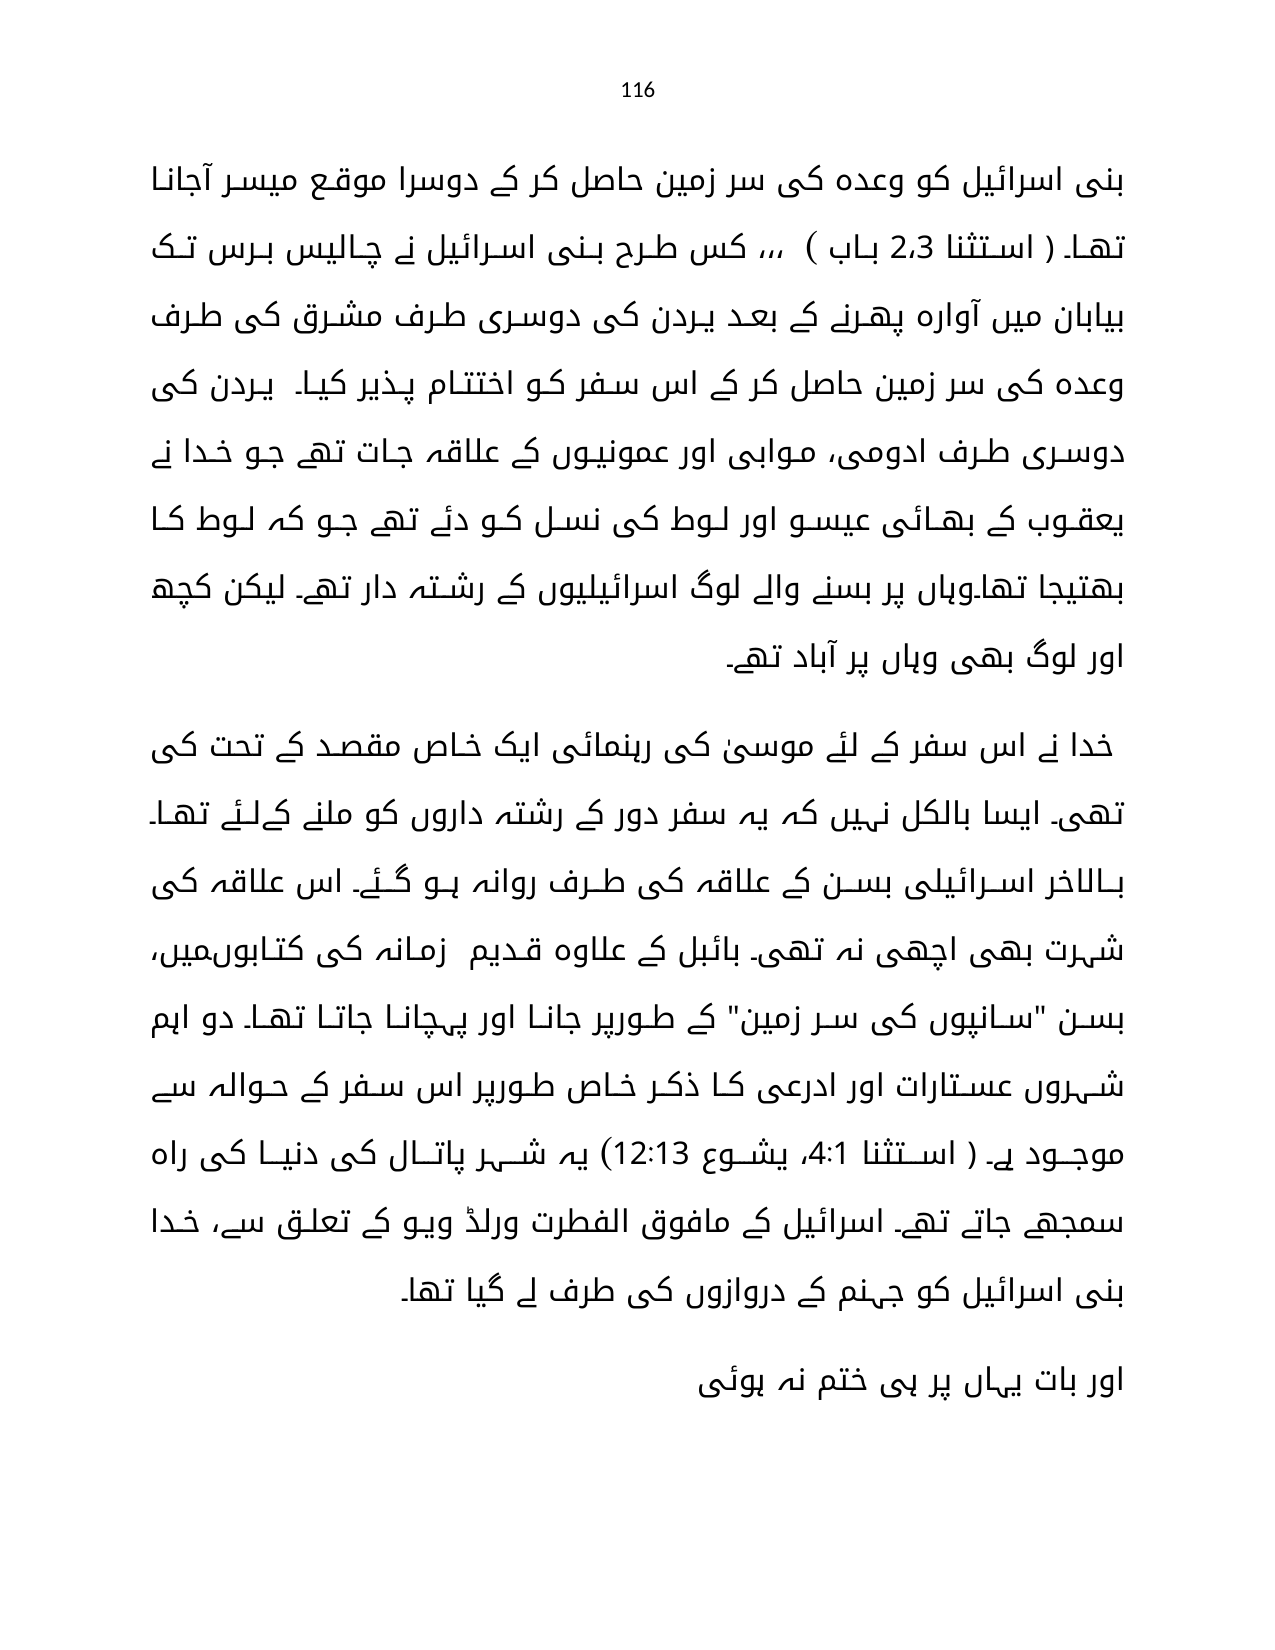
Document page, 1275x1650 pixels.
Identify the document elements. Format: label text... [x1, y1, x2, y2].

text اور بات یہاں پر ہی ختم نہ ہوئی [150, 1350, 1125, 1409]
text خدا نے اس سفر کے لئے موسیٰ کی رہنمائی ایک خاص مقصد کے تحت کی تھی۔ ایسا بالکل نہیں کہ یہ سفر دور کے رشتہ داروں کو ملنے کےلئے تھا۔ بالاخر اسرائیلی بسن کے علاقہ کی طرف روانہ ہو گئے۔ اس علاقہ کی شہرت بھی اچھی نہ تھی۔ بائبل کے علاوہ قدیم زمانہ کی کتابوںمیں، بسن "سانپوں کی سر زمین" کے طورپر جانا اور پہچانا جاتا تھا۔ دو اہم شہروں عستارات اور ادرعی کا ذکر خاص طورپر اس سفر کے حوالہ سے موجود ہے۔ ( استثنا 4:1، یشوع 12:13) یہ شہر پاتال کی دنیا کی راہ سمجھے جاتے تھے۔ اسرائیل کے مافوق الفطرت ورلڈ ویو کے تعلق سے، خدا بنی اسرائیل کو جہنم کے دروازوں کی طرف لے گیا تھا۔ [150, 716, 1125, 1320]
text بنی اسرائیل کو وعدہ کی سر زمین حاصل کر کے دوسرا موقع میسر آجانا تھا۔ ( استثنا 2،3 باب ) ،،، کس طرح بنی اسرائیل نے چالیس برس تک بیابان میں آوارہ پھرنے کے بعد یردن کی دوسری طرف مشرق کی طرف وعدہ کی سر زمین حاصل کر کے اس سفر کو اختتام پذیر کیا۔ یردن کی دوسری طرف ادومی، موابی اور عمونیوں کے علاقہ جات تھے جو خدا نے یعقوب کے بھائی عیسو اور لوط کی نسل کو دئے تھے جو کہ لوط کا بھتیجا تھا۔وہاں پر بسنے والے لوگ اسرائیلیوں کے رشتہ دار تھے۔ لیکن کچھ اور لوگ بھی وہاں پر آباد تھے۔ [150, 150, 1125, 686]
